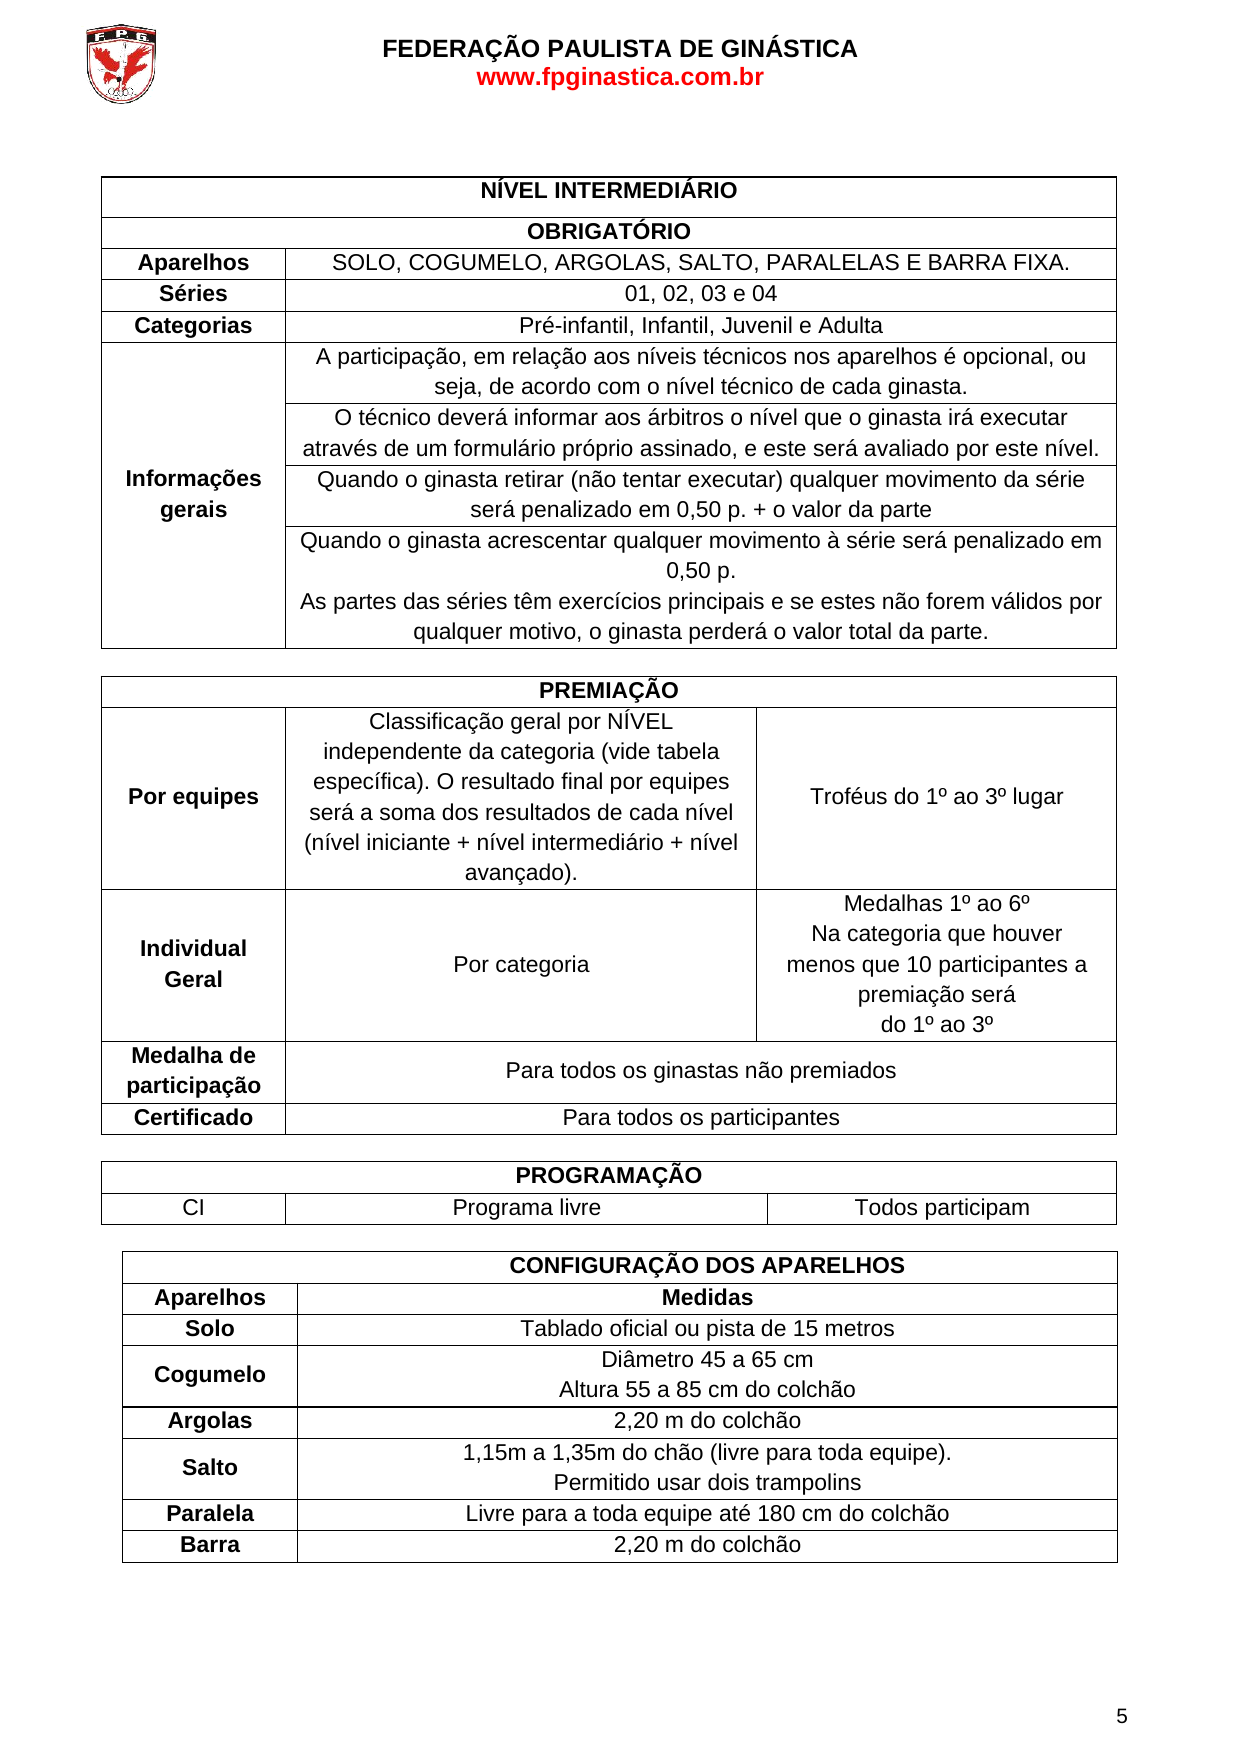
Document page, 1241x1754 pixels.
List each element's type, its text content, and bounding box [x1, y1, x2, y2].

table_cell Cogumelo [123, 1346, 297, 1406]
table_cell Medalhas 1º ao 6º Na categoria que houver menos que 10 participantes a premiação será do 1º ao 3º [757, 890, 1116, 1041]
table_cell 01, 02, 03 e 04 [286, 280, 1116, 311]
table_cell Medidas [298, 1284, 1117, 1314]
table_cell Por equipes [102, 708, 285, 889]
table_cell Solo [123, 1315, 297, 1345]
table_header PREMIAÇÃO [102, 677, 1116, 707]
table_cell Aparelhos [102, 249, 285, 279]
table_cell Certificado [102, 1104, 285, 1134]
table_cell O técnico deverá informar aos árbitros o nível que o ginasta irá executar através de um formulário próprio assinado, e este será avaliado por este nível. [286, 404, 1116, 465]
table_cell Quando o ginasta acrescentar qualquer movimento à série será penalizado em 0,50 p. As partes das séries têm exercícios principais e se estes não forem válidos por qualquer motivo, o ginasta perderá o valor total da parte. [286, 527, 1116, 648]
picture [81, 23, 160, 104]
table_cell Para todos os participantes [286, 1104, 1116, 1134]
table_header PROGRAMAÇÃO [102, 1162, 1116, 1192]
table_cell Barra [123, 1531, 297, 1562]
table_header CONFIGURAÇÃO DOS APARELHOS [297, 1252, 1117, 1282]
table_cell Informações gerais [102, 343, 285, 648]
table_cell A participação, em relação aos níveis técnicos nos aparelhos é opcional, ou seja, de acordo com o nível técnico de cada ginasta. [286, 343, 1116, 403]
table_cell Argolas [123, 1408, 297, 1438]
table_cell 2,20 m do colchão [298, 1531, 1117, 1562]
table_cell Séries [102, 280, 285, 311]
table_cell Troféus do 1º ao 3º lugar [757, 708, 1116, 889]
table_cell Aparelhos [123, 1284, 297, 1314]
table_cell Paralela [123, 1500, 297, 1530]
table_cell Livre para a toda equipe até 180 cm do colchão [298, 1500, 1117, 1530]
table_cell Todos participam [768, 1194, 1116, 1224]
table_cell Categorias [102, 312, 285, 342]
table_cell Para todos os ginastas não premiados [286, 1042, 1116, 1103]
table_cell Por categoria [286, 890, 756, 1041]
table_cell CI [102, 1194, 285, 1224]
table_cell Diâmetro 45 a 65 cm Altura 55 a 85 cm do colchão [298, 1346, 1117, 1406]
table_cell 2,20 m do colchão [298, 1408, 1117, 1438]
table_cell 1,15m a 1,35m do chão (livre para toda equipe). Permitido usar dois trampolins [298, 1439, 1117, 1499]
table_cell Tablado oficial ou pista de 15 metros [298, 1315, 1117, 1345]
table_cell Medalha de participação [102, 1042, 285, 1103]
table_header NÍVEL INTERMEDIÁRIO [102, 178, 1116, 217]
table_cell Quando o ginasta retirar (não tentar executar) qualquer movimento da série será penalizado em 0,50 p. + o valor da parte [286, 466, 1116, 526]
table_cell Classificação geral por NÍVEL independente da categoria (vide tabela específica). O resultado final por equipes será a soma dos resultados de cada nível (nível iniciante + nível intermediário + nível avançado). [286, 708, 756, 889]
table_cell OBRIGATÓRIO [102, 218, 1116, 248]
table_cell SOLO, COGUMELO, ARGOLAS, SALTO, PARALELAS E BARRA FIXA. [286, 249, 1116, 279]
table_header [123, 1252, 297, 1282]
table_cell Programa livre [286, 1194, 767, 1224]
table_cell Pré-infantil, Infantil, Juvenil e Adulta [286, 312, 1116, 342]
table_cell Salto [123, 1439, 297, 1499]
table_cell Individual Geral [102, 890, 285, 1041]
